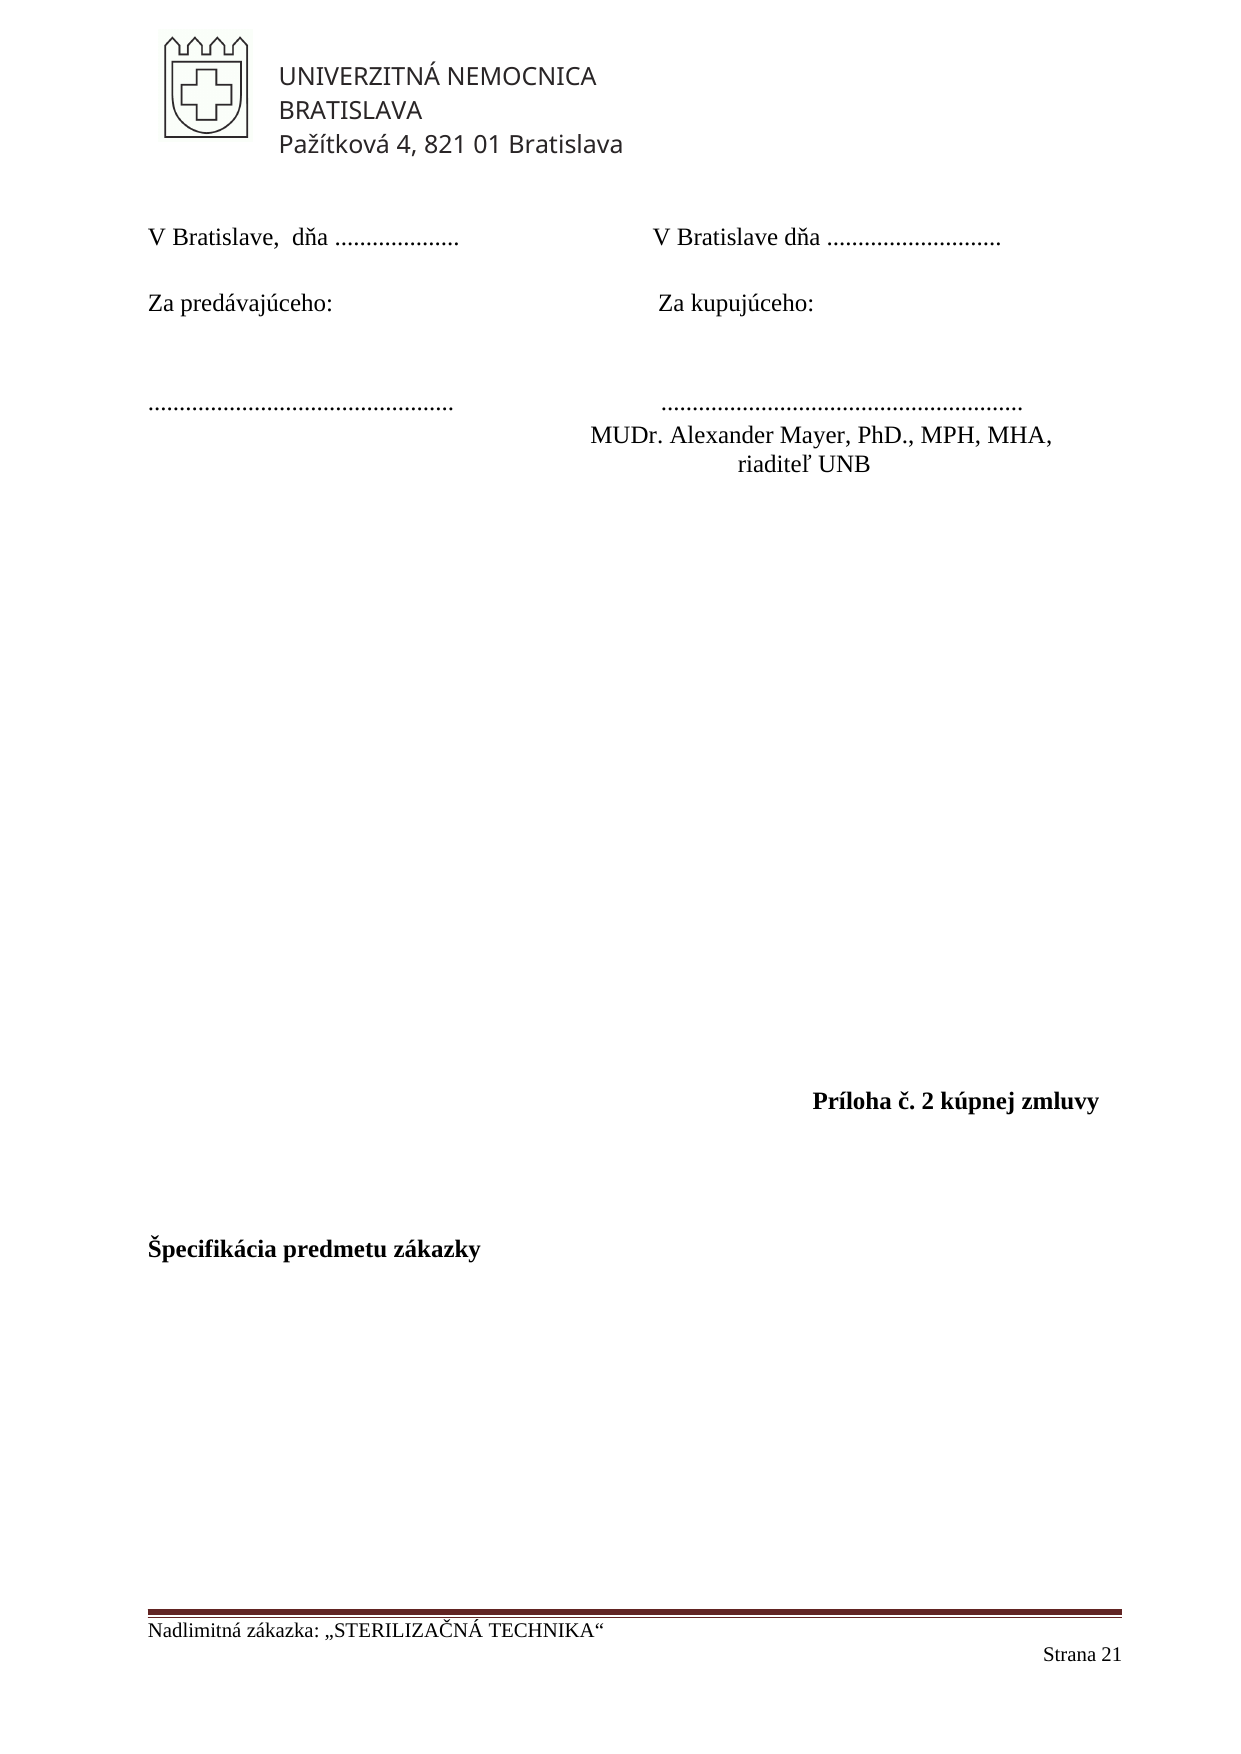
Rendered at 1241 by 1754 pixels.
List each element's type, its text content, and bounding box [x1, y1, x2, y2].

text Za predávajúceho: Za kupujúceho: [148, 288, 1122, 317]
text Príloha č. 2 kúpnej zmluvy [738, 1086, 1122, 1115]
text riaditeľ UNB [148, 449, 1122, 478]
text V Bratislave, dňa .................... V Bratislave dňa ............................ [148, 222, 1122, 251]
text MUDr. Alexander Mayer, PhD., MPH, MHA, [148, 420, 1122, 449]
text ................................................. .......................................................... [148, 387, 1122, 416]
picture [158, 29, 253, 142]
text Špecifikácia predmetu zákazky [148, 1234, 1122, 1263]
